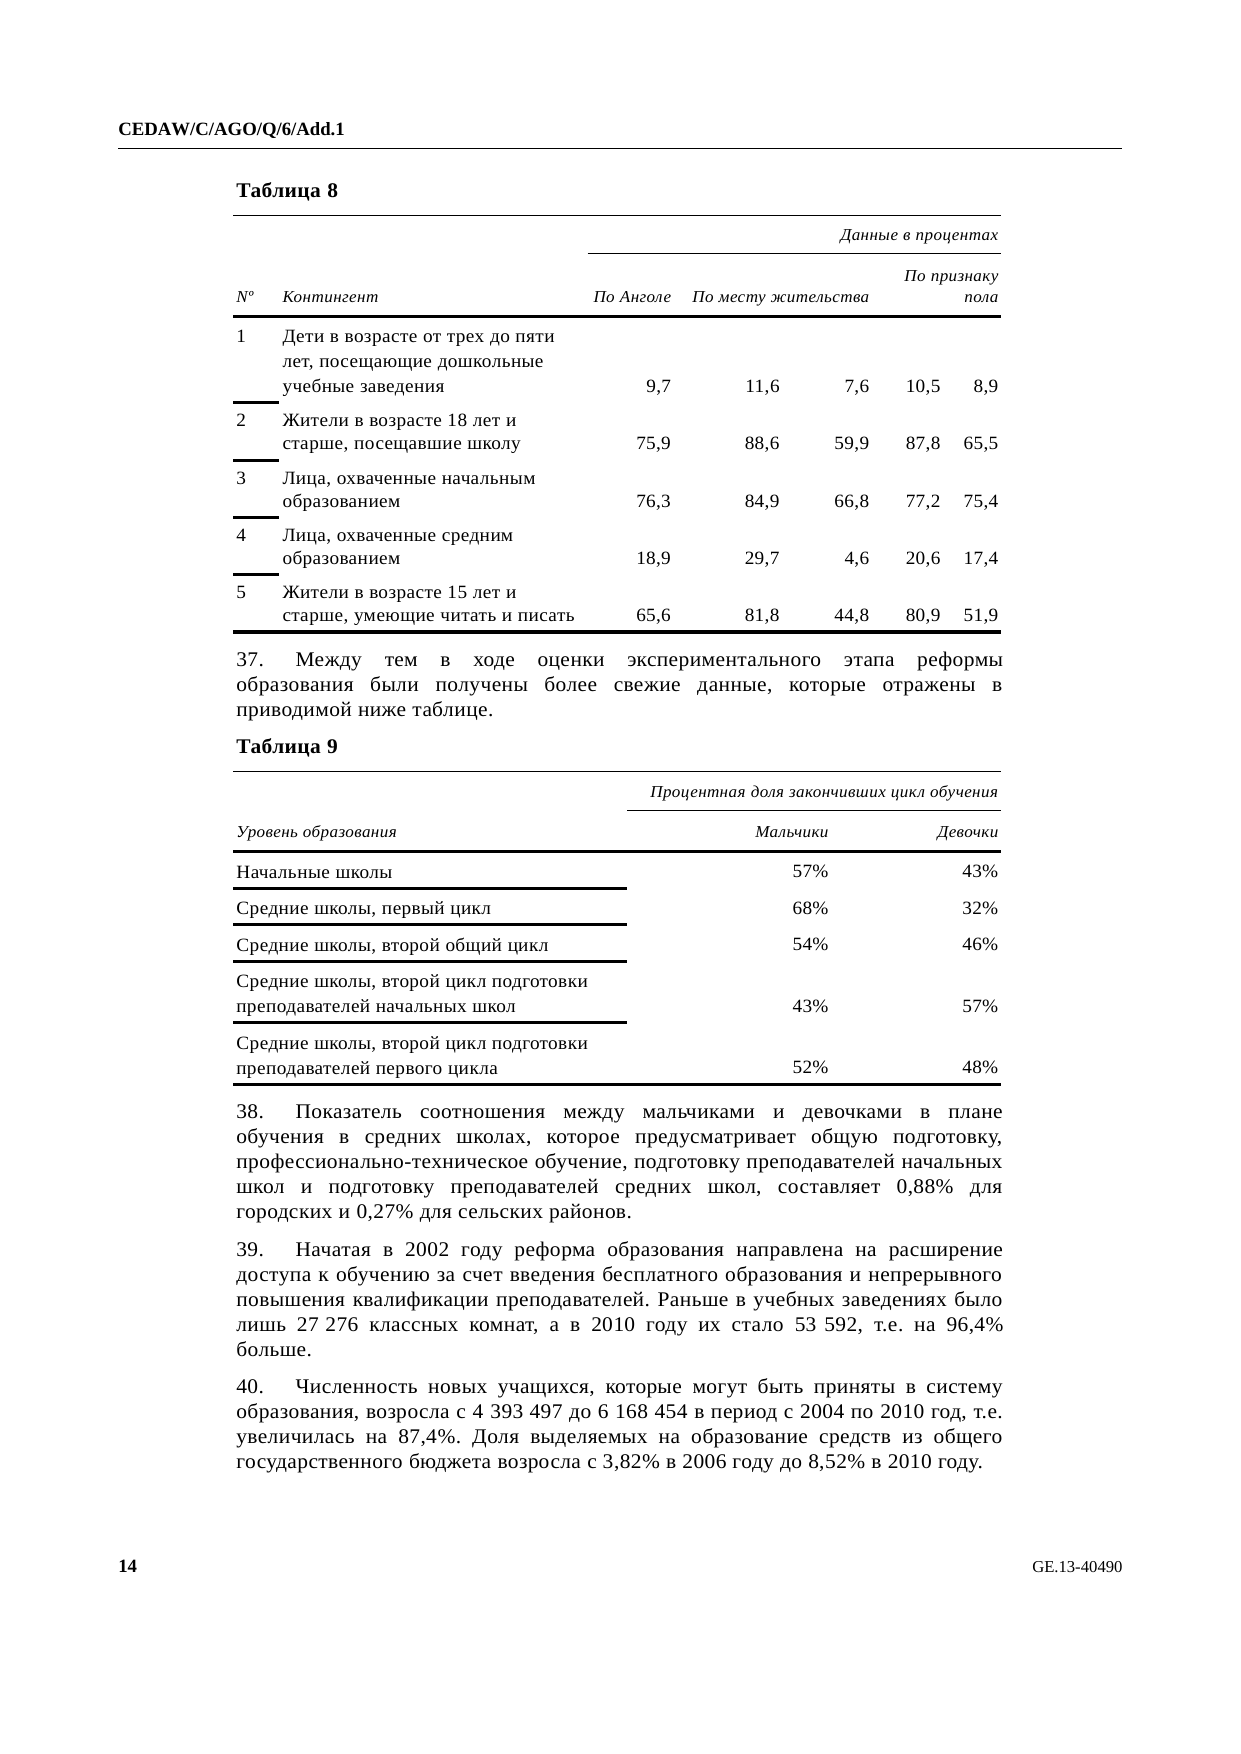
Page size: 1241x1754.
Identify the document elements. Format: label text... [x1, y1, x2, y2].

table_cell 3 [233, 462, 279, 516]
table_cell 80,9 [872, 573, 943, 630]
table_cell 5 [233, 576, 279, 630]
table_cell 68% [627, 887, 831, 923]
table_cell 46% [831, 923, 1001, 959]
table_cell 77,2 [872, 459, 943, 516]
table_cell 43% [627, 960, 831, 1021]
table_header Уровень образования [233, 772, 627, 850]
table_cell Средние школы, второй цикл подготовки преподавателей начальных школ [233, 963, 627, 1021]
table_cell 87,8 [872, 401, 943, 458]
table_cell 4 [233, 519, 279, 573]
table_cell Жители в возрасте 15 лет и старше, умеющие читать и писать [279, 573, 588, 630]
table_cell 52% [627, 1021, 831, 1082]
table_cell Девочки [831, 811, 1001, 850]
table_cell 66,8 [782, 459, 872, 516]
table_header Контингент [279, 216, 588, 315]
table_cell По признаку пола [872, 254, 1001, 315]
table_cell 84,9 [674, 459, 782, 516]
table_cell Дети в возрасте от трех до пяти лет, посещающие дошкольные учебные заведения [279, 318, 588, 401]
table_cell 2 [233, 404, 279, 458]
table_cell 7,6 [782, 318, 872, 401]
table_header Процентная доля закончивших цикл обучения [627, 772, 1001, 809]
table_cell 57% [627, 853, 831, 887]
table_cell Мальчики [627, 811, 831, 850]
table_cell 11,6 [674, 318, 782, 401]
table_cell 65,5 [944, 401, 1001, 458]
table_cell 59,9 [782, 401, 872, 458]
table_cell 20,6 [872, 516, 943, 573]
table_cell Лица, охваченные средним образованием [279, 516, 588, 573]
table_cell Начальные школы [233, 853, 627, 887]
table_header Данные в процентах [588, 216, 1001, 253]
table_cell По месту жительства [674, 254, 872, 315]
table_cell 54% [627, 923, 831, 959]
table_cell 44,8 [782, 573, 872, 630]
table_cell 88,6 [674, 401, 782, 458]
table_cell 29,7 [674, 516, 782, 573]
table_cell 75,4 [944, 459, 1001, 516]
table_cell 75,9 [588, 401, 674, 458]
table_cell По Анголе [588, 254, 674, 315]
table_cell 32% [831, 887, 1001, 923]
table_cell 10,5 [872, 318, 943, 401]
table_header Nº [233, 216, 279, 315]
table_cell 76,3 [588, 459, 674, 516]
table_cell Средние школы, второй цикл подготовки преподавателей первого цикла [233, 1024, 627, 1082]
table_cell Средние школы, первый цикл [233, 890, 627, 923]
table_cell 43% [831, 853, 1001, 887]
table_cell 48% [831, 1021, 1001, 1082]
table_cell 17,4 [944, 516, 1001, 573]
table_cell Жители в возрасте 18 лет и старше, посещавшие школу [279, 401, 588, 458]
text Таблица 9 [236, 733, 1004, 758]
text 38. Показатель соотношения между мальчиками и девочками в плане обучения в средних школах, которое предусматривает общую подготовку, профессионально-техническое обучение, подготовку преподавателей начальных школ и подготовку преподавателей средних школ, составляет 0,88% для городских и 0,27% для сельских районов. [236, 1098, 1004, 1223]
table_cell Средние школы, второй общий цикл [233, 926, 627, 959]
table_cell 65,6 [588, 573, 674, 630]
table_cell 8,9 [944, 318, 1001, 401]
text 40. Численность новых учащихся, которые могут быть приняты в систему образования, возросла с 4 393 497 до 6 168 454 в период с 2004 по 2010 год, т.е. увеличилась на 87,4%. Доля выделяемых на образование средств из общего государственного бюджета возросла с 3,82% в 2006 году до 8,52% в 2010 году. [236, 1373, 1004, 1473]
table_cell 18,9 [588, 516, 674, 573]
table_cell 1 [233, 318, 279, 401]
table_cell 81,8 [674, 573, 782, 630]
table_cell 4,6 [782, 516, 872, 573]
text Таблица 8 [236, 177, 1004, 202]
table_cell 51,9 [944, 573, 1001, 630]
table_cell Лица, охваченные начальным образованием [279, 459, 588, 516]
table_cell 9,7 [588, 318, 674, 401]
text 37. Между тем в ходе оценки экспериментального этапа реформы образования были получены более свежие данные, которые отражены в приводимой ниже таблице. [236, 646, 1004, 721]
text 39. Начатая в 2002 году реформа образования направлена на расширение доступа к обучению за счет введения бесплатного образования и непрерывного повышения квалификации преподавателей. Раньше в учебных заведениях было лишь 27 276 классных комнат, а в 2010 году их стало 53 592, т.е. на 96,4% больше. [236, 1236, 1004, 1361]
table_cell 57% [831, 960, 1001, 1021]
